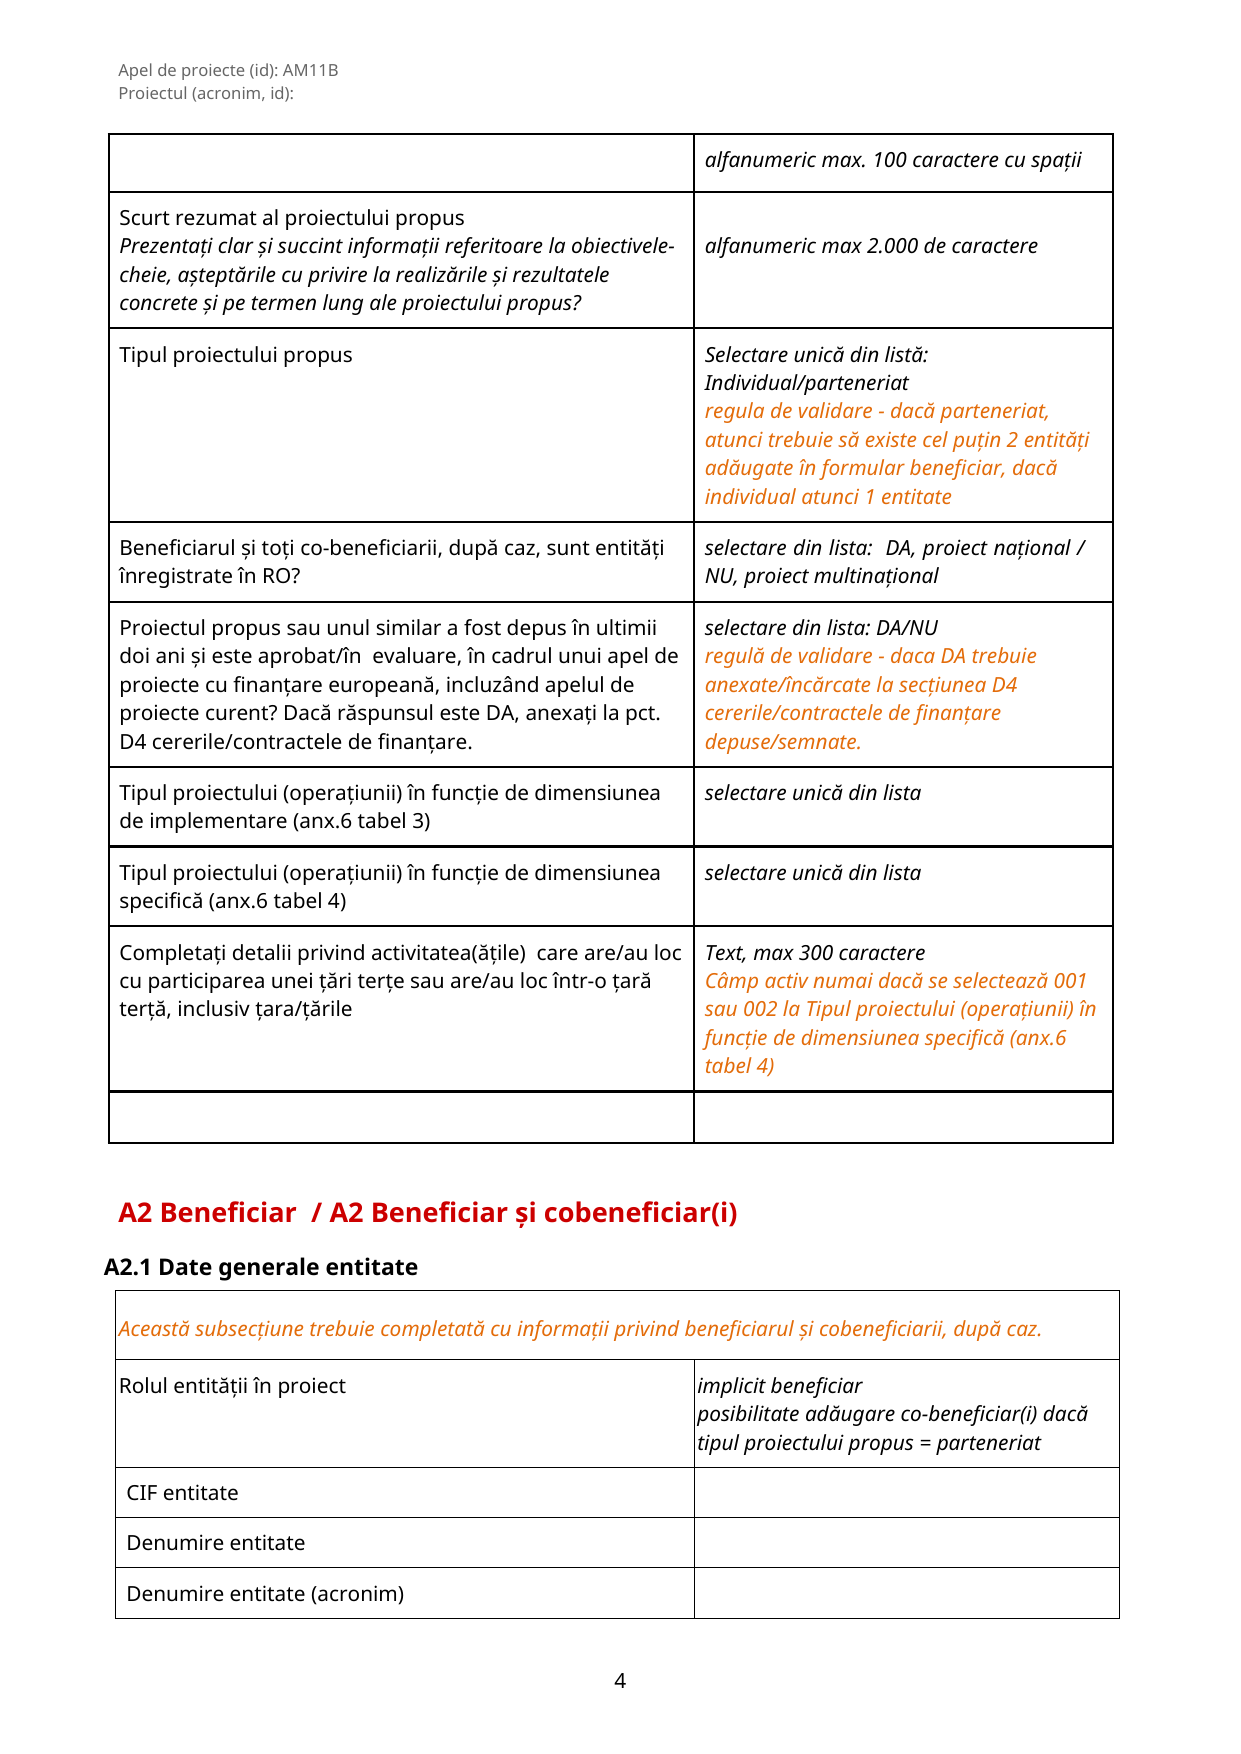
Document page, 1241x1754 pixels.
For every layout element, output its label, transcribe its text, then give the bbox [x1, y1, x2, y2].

table_cell [695, 1568, 1119, 1617]
table_cell Denumire entitate (acronim) [116, 1568, 694, 1617]
subtitle A2 Beneficiar / A2 Beneficiar și cobeneficiar(i) [118, 1193, 1122, 1230]
table_cell [110, 1093, 693, 1142]
table_cell selectare din lista: DA, proiect național / NU, proiect multinațional [695, 523, 1112, 601]
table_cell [110, 135, 693, 191]
table_cell Text, max 300 caractere Câmp activ numai dacă se selectează 001 sau 002 la Tipul proiectului (operațiunii) în funcție de dimensiunea specifică (anx.6 tabel 4) [695, 927, 1112, 1090]
table_cell [695, 1093, 1112, 1142]
table_cell Tipul proiectului (operațiunii) în funcție de dimensiunea de implementare (anx.6 tabel 3) [110, 768, 693, 845]
table_header Această subsecțiune trebuie completată cu informații privind beneficiarul și cobeneficiarii, după caz. [116, 1291, 1119, 1359]
table_cell selectare din lista: DA/NU regulă de validare - daca DA trebuie anexate/încărcate la secțiunea D4 cererile/contractele de finanțare depuse/semnate. [695, 603, 1112, 766]
table_cell Proiectul propus sau unul similar a fost depus în ultimii doi ani și este aprobat/în evaluare, în cadrul unui apel de proiecte cu finanțare europeană, incluzând apelul de proiecte curent? Dacă răspunsul este DA, anexați la pct. D4 cererile/contractele de finanțare. [110, 603, 693, 766]
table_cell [695, 135, 1112, 191]
table_cell Tipul proiectului (operațiunii) în funcție de dimensiunea specifică (anx.6 tabel 4) [110, 848, 693, 925]
table_cell Tipul proiectului propus [110, 329, 693, 521]
table_cell alfanumeric max 2.000 de caractere [695, 193, 1112, 327]
table_cell [695, 1468, 1119, 1517]
table_cell Scurt rezumat al proiectului propus Prezentați clar și succint informații referitoare la obiectivele-cheie, așteptările cu privire la realizările și rezultatele concrete și pe termen lung ale proiectului propus? [110, 193, 693, 327]
table_cell Beneficiarul și toți co-beneficiarii, după caz, sunt entități înregistrate în RO? [110, 523, 693, 601]
table_cell Rolul entității în proiect [116, 1360, 694, 1467]
table_cell selectare unică din lista [695, 768, 1112, 845]
subtitle A2.1 Date generale entitate [103, 1251, 1107, 1282]
table_cell [695, 1518, 1119, 1567]
table_cell Denumire entitate [116, 1518, 694, 1567]
table_cell CIF entitate [116, 1468, 694, 1517]
table_cell Selectare unică din listă: Individual/parteneriat regula de validare - dacă parteneriat, atunci trebuie să existe cel puțin 2 entități adăugate în formular beneficiar, dacă individual atunci 1 entitate [695, 329, 1112, 521]
table_cell implicit beneficiar posibilitate adăugare co-beneficiar(i) dacă tipul proiectului propus = parteneriat [695, 1360, 1119, 1467]
table_cell Completați detalii privind activitatea(ățile) care are/au loc cu participarea unei țări terțe sau are/au loc într-o țară terță, inclusiv țara/țările [110, 927, 693, 1090]
table_cell selectare unică din lista [695, 848, 1112, 925]
